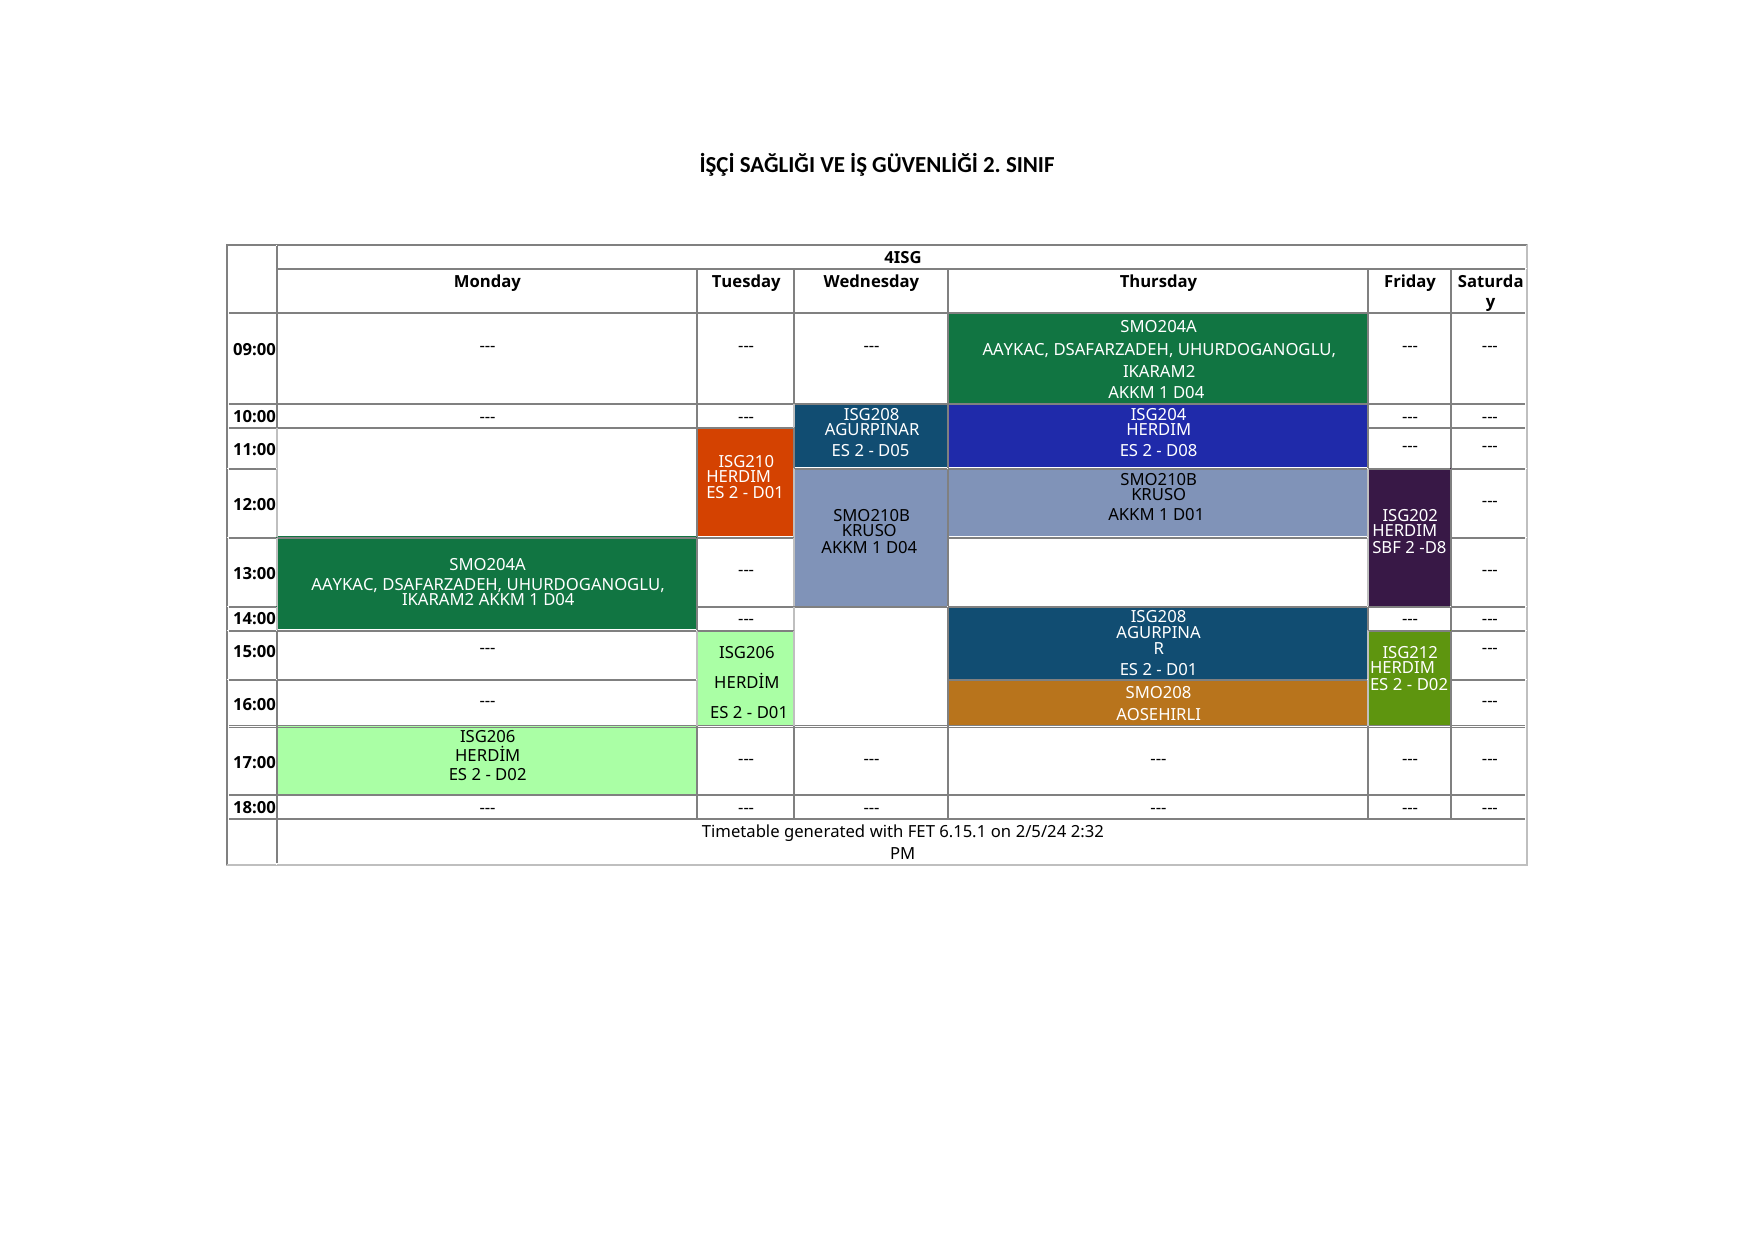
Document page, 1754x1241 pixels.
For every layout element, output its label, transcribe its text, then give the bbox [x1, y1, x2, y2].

table_cell ISG208 AGURPINAR ES 2 - D05 [795, 405, 947, 467]
table_cell ISG202 HERDIM SBF 2 -D8 [1369, 470, 1450, 606]
table_cell --- [1452, 794, 1526, 818]
table_cell 11:00 [228, 429, 276, 467]
table_cell --- [1452, 536, 1526, 606]
table_cell 14:00 [228, 608, 276, 629]
table_cell 15:00 [228, 632, 276, 679]
table_cell SMO210B KRUSO AKKM 1 D04 [795, 470, 947, 606]
table_cell ISG206 HERDİM ES 2 - D02 [278, 728, 696, 794]
table_cell --- [698, 405, 793, 427]
table_cell Thursday [949, 270, 1367, 312]
table_cell 13:00 [228, 539, 276, 606]
table_cell --- [949, 728, 1367, 794]
table_cell SMO204A AAYKAC, DSAFARZADEH, UHURDOGANOGLU, IKARAM2 AKKM 1 D04 [278, 539, 696, 629]
table_cell --- [278, 632, 696, 679]
table_cell --- [278, 405, 696, 427]
table_cell ISG204 HERDIM ES 2 - D08 [949, 405, 1367, 467]
table_cell ISG210 HERDIM ES 2 - D01 [698, 429, 793, 536]
table_cell 10:00 [228, 405, 276, 427]
table_cell --- [795, 314, 947, 403]
table_cell --- [1369, 796, 1450, 818]
table_cell --- [1452, 679, 1526, 725]
table_cell Timetable generated with FET 6.15.1 on 2/5/24 2:32 PM [276, 818, 1526, 864]
table_cell 17:00 [228, 728, 276, 794]
table_cell --- [1369, 429, 1450, 467]
table_header [228, 246, 276, 312]
table_cell [949, 539, 1367, 606]
text İŞÇİ SAĞLIĞI VE İŞ GÜVENLİĞİ 2. SINIF [150, 150, 1604, 178]
table_cell --- [949, 796, 1367, 818]
table_cell --- [1369, 608, 1450, 629]
table_cell --- [1369, 405, 1450, 427]
table_cell SMO208 AOSEHIRLI [949, 681, 1367, 725]
table_cell ISG208 AGURPINAR ES 2 - D01 [949, 608, 1367, 679]
table_header 4ISG [278, 246, 1526, 268]
table_cell --- [698, 728, 793, 794]
table_cell 18:00 [228, 796, 276, 818]
table_cell --- [1369, 314, 1450, 403]
table_cell --- [1369, 728, 1450, 794]
table_cell --- [1452, 630, 1526, 679]
table_cell --- [698, 608, 793, 629]
table_cell Monday [278, 270, 696, 312]
table_cell --- [278, 796, 696, 818]
table_cell --- [1452, 606, 1526, 629]
table_cell --- [278, 681, 696, 725]
table_cell --- [698, 796, 793, 818]
table_cell --- [1452, 427, 1526, 467]
table_cell --- [795, 796, 947, 818]
table_cell ISG206 HERDİM ES 2 - D01 [698, 632, 793, 725]
table_cell 16:00 [228, 681, 276, 725]
table_cell SMO210B KRUSO AKKM 1 D01 [949, 470, 1367, 536]
table_cell Friday [1369, 270, 1450, 312]
table_cell [278, 429, 696, 536]
table_cell --- [278, 314, 696, 403]
table_cell --- [698, 314, 793, 403]
table_cell 09:00 [228, 314, 276, 403]
table_cell Wednesday [795, 270, 947, 312]
table_cell --- [795, 728, 947, 794]
table_cell --- [1452, 725, 1526, 794]
table_cell [228, 820, 276, 864]
table_cell 12:00 [228, 470, 276, 536]
table_cell --- [1452, 312, 1526, 403]
table_cell ISG212 HERDIM ES 2 - D02 [1369, 632, 1450, 725]
table_cell [795, 608, 947, 725]
table_cell Tuesday [698, 270, 793, 312]
table_cell --- [1452, 403, 1526, 427]
table_cell --- [1452, 468, 1526, 536]
table_cell SMO204A AAYKAC, DSAFARZADEH, UHURDOGANOGLU, IKARAM2 AKKM 1 D04 [949, 314, 1367, 403]
table_cell Saturday [1452, 268, 1526, 312]
table_cell --- [698, 539, 793, 606]
